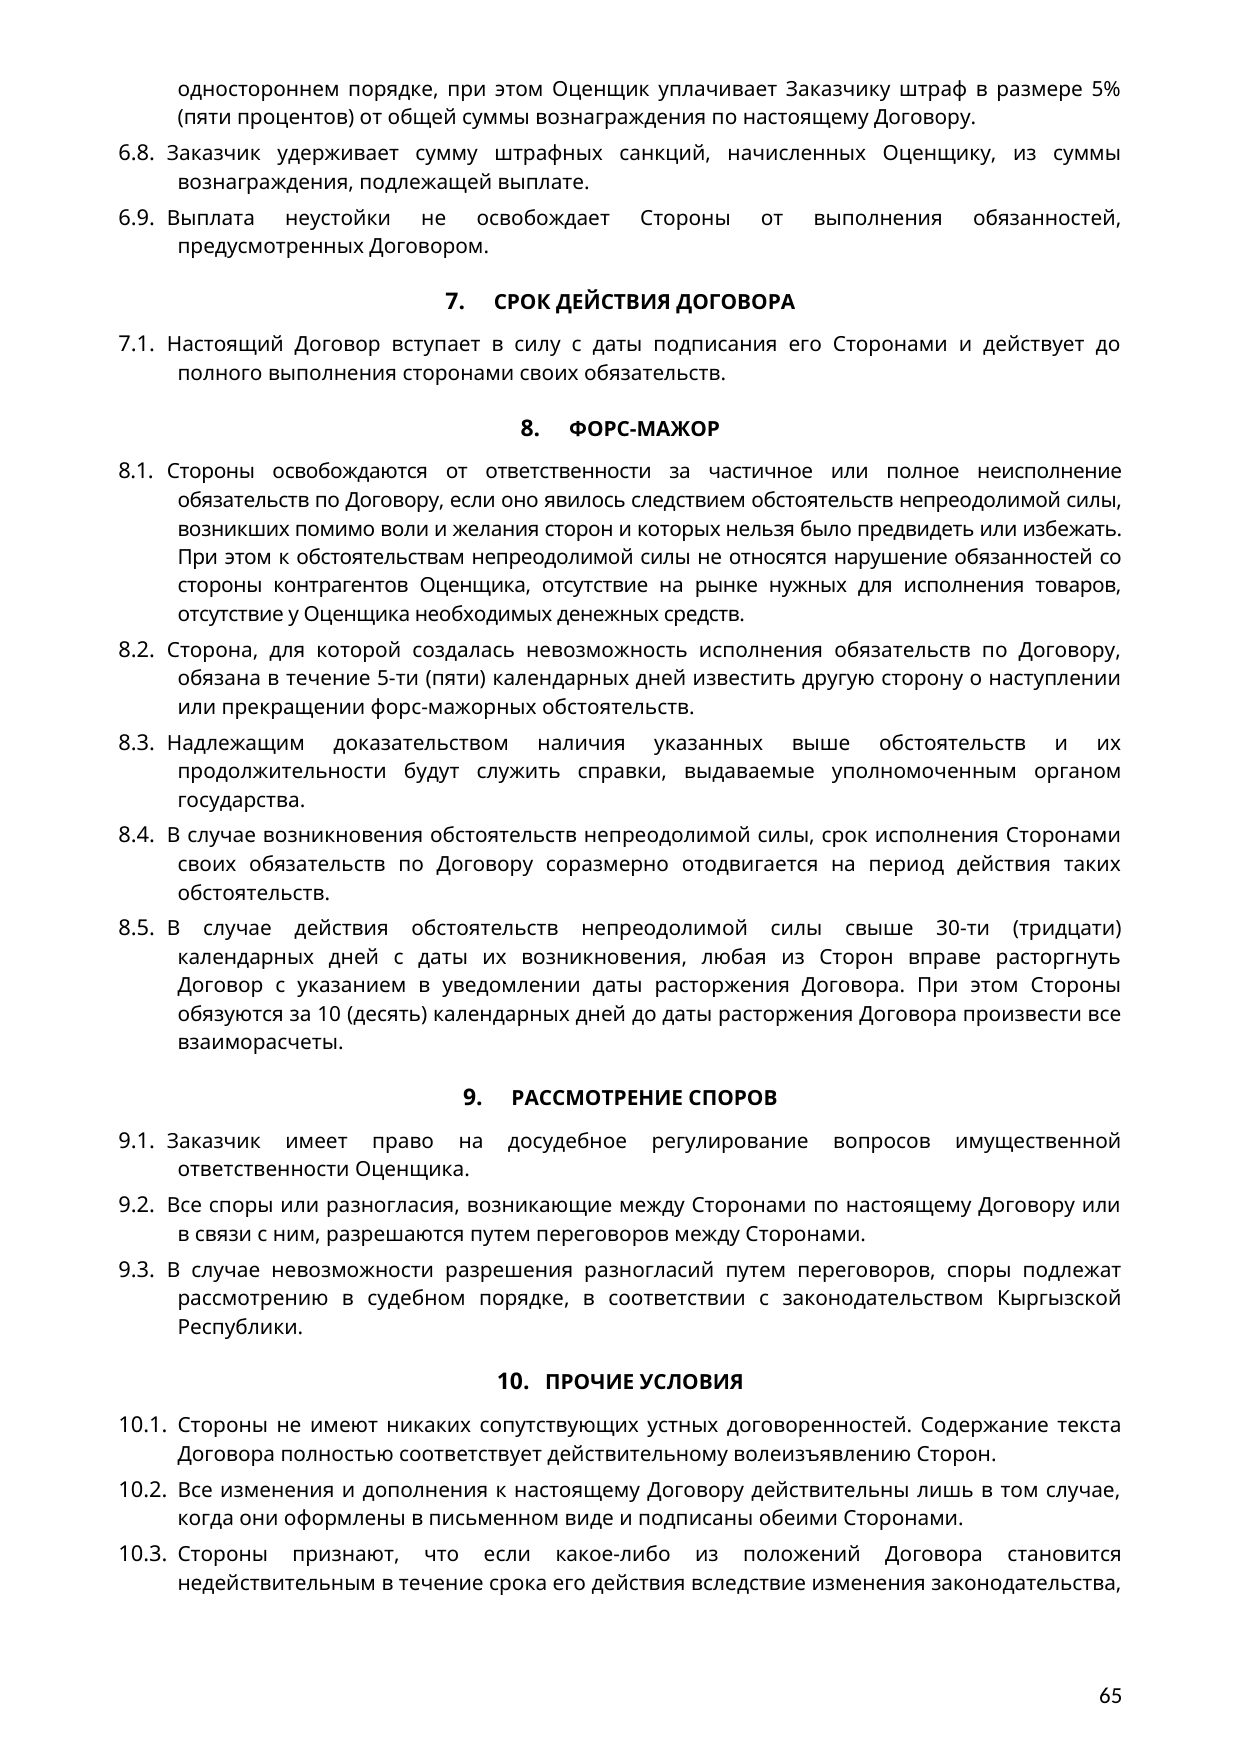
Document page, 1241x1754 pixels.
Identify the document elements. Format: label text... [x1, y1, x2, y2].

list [118, 74, 1122, 131]
list В случае действия обстоятельств непреодолимой силы свыше 30-ти (тридцати) календарных дней с даты их возникновения, любая из Сторон вправе расторгнуть Договор с указанием в уведомлении даты расторжения Договора. При этом Стороны обязуются за 10 (десять) календарных дней до даты расторжения Договора произвести все взаиморасчеты. [118, 912, 1122, 1056]
list Все споры или разногласия, возникающие между Сторонами по настоящему Договору или в связи с ним, разрешаются путем переговоров между Сторонами. [118, 1189, 1122, 1247]
list Настоящий Договор вступает в силу с даты подписания его Сторонами и действует до полного выполнения сторонами своих обязательств. [118, 328, 1122, 387]
list ФОРС-МАЖОР [118, 412, 1122, 443]
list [118, 1538, 1122, 1596]
list Заказчик удерживает сумму штрафных санкций, начисленных Оценщику, из суммы вознаграждения, подлежащей выплате. [118, 137, 1122, 195]
list Все изменения и дополнения к настоящему Договору действительны лишь в том случае, когда они оформлены в письменном виде и подписаны обеими Сторонами. [118, 1473, 1122, 1532]
list ПРОЧИЕ УСЛОВИЯ [118, 1365, 1122, 1397]
list В случае возникновения обстоятельств непреодолимой силы, срок исполнения Сторонами своих обязательств по Договору соразмерно отодвигается на период действия таких обстоятельств. [118, 819, 1122, 906]
list Стороны освобождаются от ответственности за частичное или полное неисполнение обязательств по Договору, если оно явилось следствием обстоятельств непреодолимой силы, возникших помимо воли и желания сторон и которых нельзя было предвидеть или избежать. При этом к обстоятельствам непреодолимой силы не относятся нарушение обязанностей со стороны контрагентов Оценщика, отсутствие на рынке нужных для исполнения товаров, отсутствие у Оценщика необходимых денежных средств. [118, 455, 1122, 627]
list Заказчик имеет право на досудебное регулирование вопросов имущественной ответственности Оценщика. [118, 1125, 1122, 1183]
list Сторона, для которой создалась невозможность исполнения обязательств по Договору, обязана в течение 5-ти (пяти) календарных дней известить другую сторону о наступлении или прекращении форс-мажорных обстоятельств. [118, 634, 1122, 720]
list Стороны не имеют никаких сопутствующих устных договоренностей. Содержание текста Договора полностью соответствует действительному волеизъявлению Сторон. [118, 1409, 1122, 1467]
list СРОК ДЕЙСТВИЯ ДОГОВОРА [118, 285, 1122, 316]
list Надлежащим доказательством наличия указанных выше обстоятельств и их продолжительности будут служить справки, выдаваемые уполномоченным органом государства. [118, 727, 1122, 813]
list РАССМОТРЕНИЕ СПОРОВ [118, 1081, 1122, 1112]
list Выплата неустойки не освобождает Стороны от выполнения обязанностей, предусмотренных Договором. [118, 201, 1122, 260]
list В случае невозможности разрешения разногласий путем переговоров, споры подлежат рассмотрению в судебном порядке, в соответствии с законодательством Кыргызской Республики. [118, 1254, 1122, 1340]
